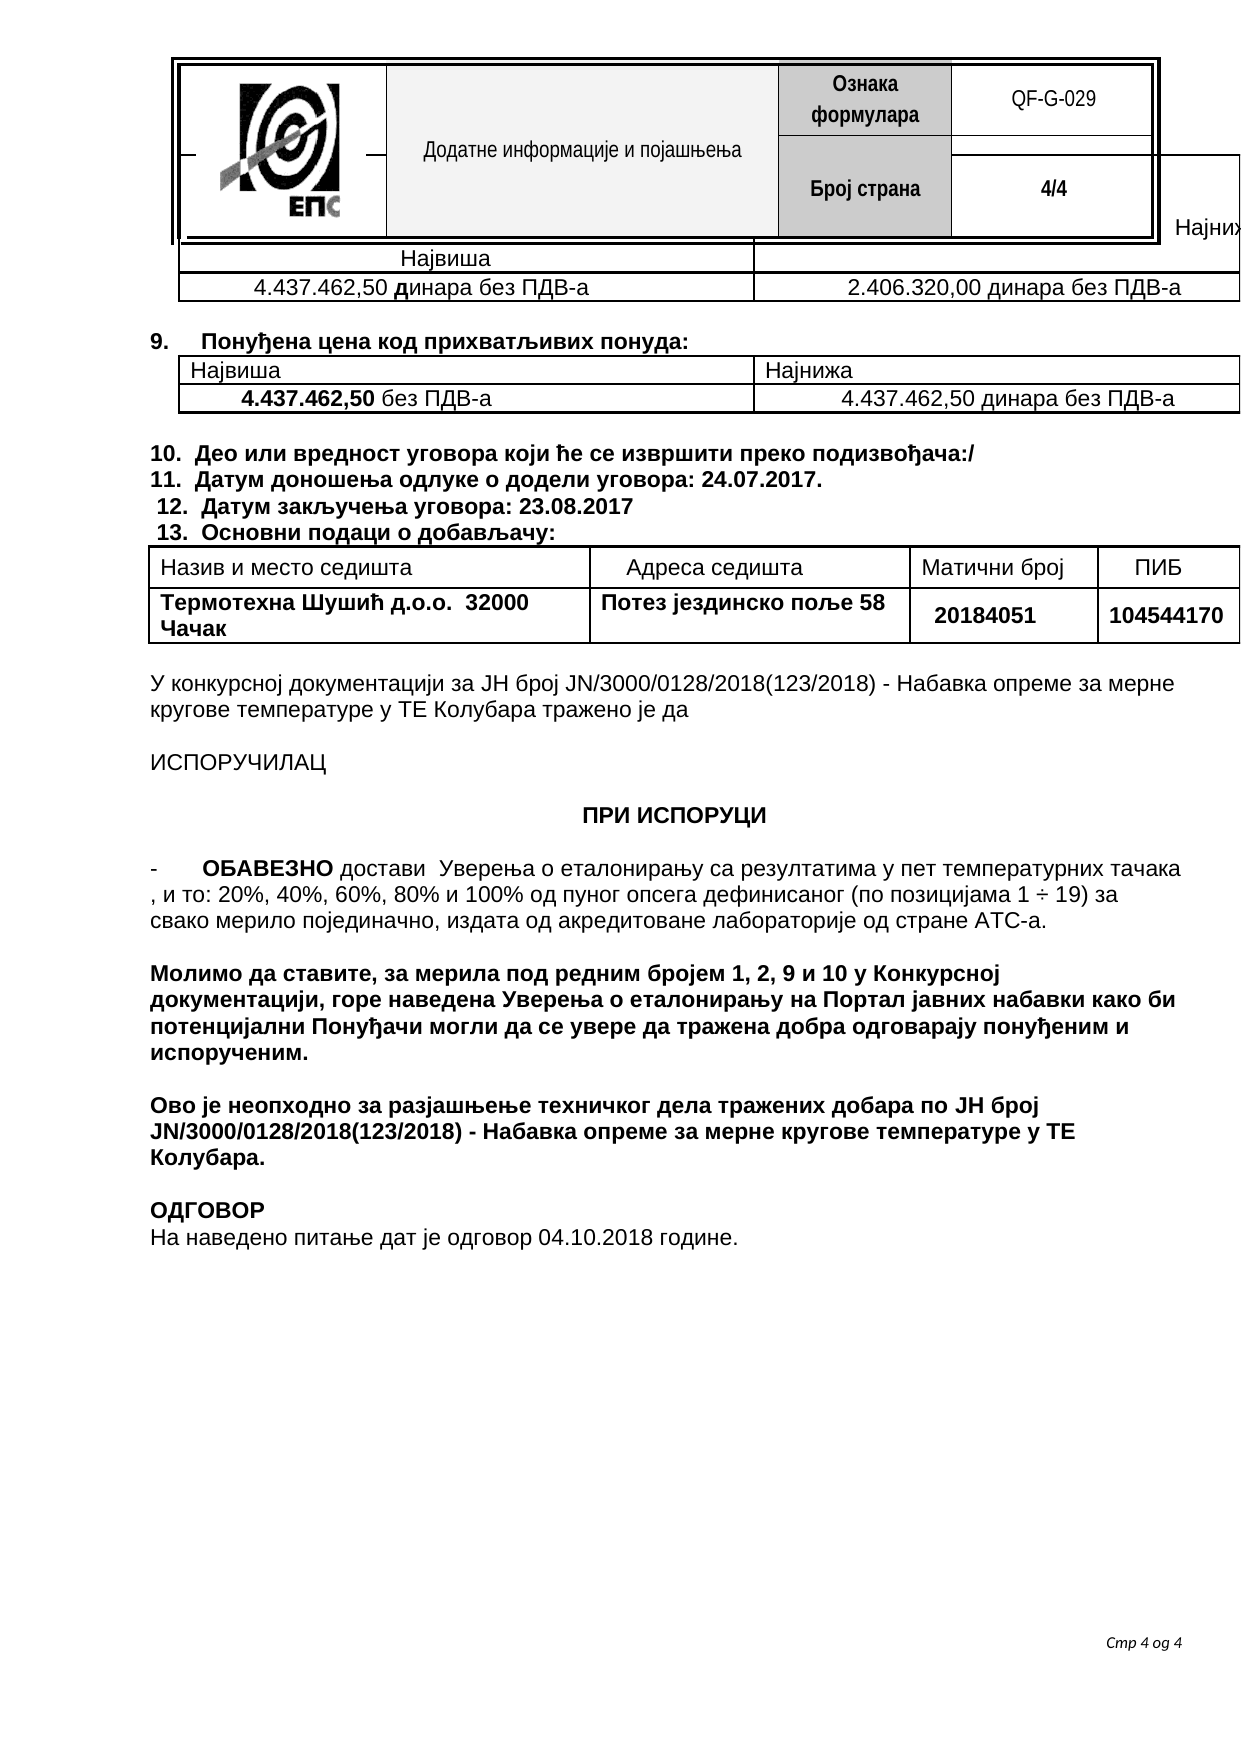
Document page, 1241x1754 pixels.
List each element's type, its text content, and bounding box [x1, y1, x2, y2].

table_cell 4.437.462,50 без ПДВ-а [180, 385, 753, 411]
table_cell 4.437.462,50 динара без ПДВ-а [180, 274, 753, 300]
table_cell Потез јездинско поље 58 [591, 589, 909, 642]
text - ОБАВЕЗНО достави Уверења о еталонирању са резултатима у пет температурних тачака , и то: 20%, 40%, 60%, 80% и 100% од пуног опсега дефинисаног (по позицијама 1 ÷ 19) за свако мерило појединачно, издата од акредитоване лабораторије од стране АТС-а. [150, 854, 1182, 933]
text ПРИ ИСПОРУЦИ [150, 802, 1182, 828]
text У конкурсној документацији за ЈН број JN/3000/0128/2018(123/2018) - Набавка oпреме за мерне кругове температуре у ТЕ Колубара тражено је да [150, 670, 1182, 723]
table_header Адреса седишта [591, 548, 909, 587]
table_header Највиша [180, 357, 753, 383]
text 10. Део или вредност уговора који ће се извршити преко подизвођача:/ [150, 440, 1182, 466]
text Ово је неопходно за разјашњење техничког дела тражених добара по ЈН број JN/3000/0128/2018(123/2018) - Набавка oпреме за мерне кругове температуре у ТЕ Колубара. [150, 1092, 1182, 1171]
text 13. Основни подаци о добављачу: [150, 519, 1182, 545]
text 12. Датум закључења уговора: 23.08.2017 [150, 493, 1182, 519]
table_header Највиша [180, 243, 753, 271]
table_cell 2.406.320,00 динара без ПДВ-а [755, 274, 1239, 300]
text 9. Понуђена цена код прихватљивих понуда: [150, 328, 1182, 354]
table_cell Термотехна Шушић д.о.о. 32000 Чачак [150, 589, 589, 642]
table_header Најнижа [755, 357, 1239, 383]
text ОДГОВОР [150, 1197, 1182, 1223]
table_header Назив и место седишта [150, 548, 589, 587]
text ИСПОРУЧИЛАЦ [150, 749, 1182, 775]
text На наведено питање дат је одговор 04.10.2018 године. [150, 1223, 1182, 1276]
table_cell 4.437.462,50 динара без ПДВ-а [755, 385, 1239, 411]
text Молимо да ставите, за мерила под редним бројем 1, 2, 9 и 10 у Конкурсној документацији, горе наведена Уверења о еталонирању на Портал јавних набавки како би потенцијални Понуђачи могли да се увере да тражена добра одговарају понуђеним и испорученим. [150, 960, 1182, 1065]
table_cell 20184051 [911, 589, 1097, 642]
table_header Највиша [180, 156, 753, 242]
text 11. Датум доношења одлуке о додели уговора: 24.07.2017. [150, 466, 1182, 493]
table_cell 104544170 [1099, 589, 1239, 642]
table_header Матични број [911, 548, 1097, 587]
table_header Најнижа [755, 156, 1239, 271]
table_header ПИБ [1099, 548, 1239, 587]
